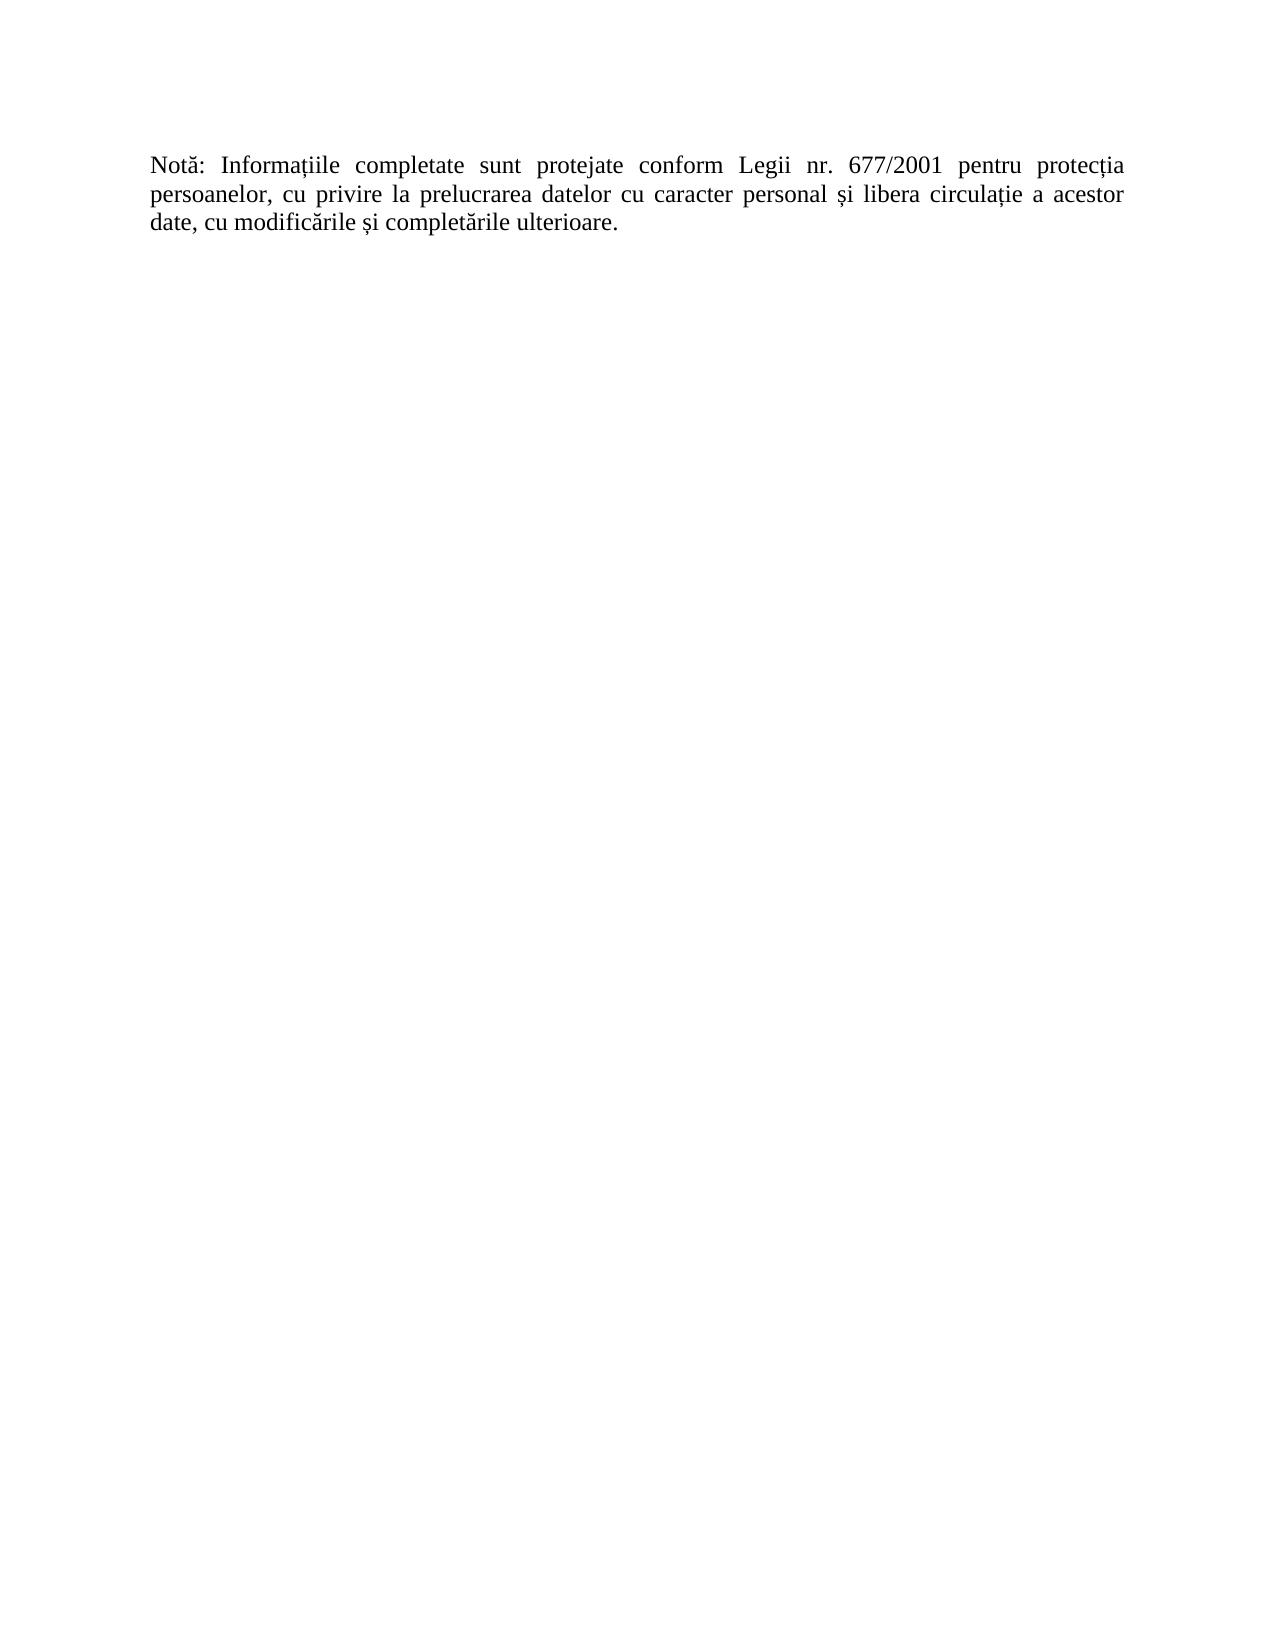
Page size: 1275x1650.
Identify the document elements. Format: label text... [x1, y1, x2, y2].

text Notă: Informațiile completate sunt protejate conform Legii nr. 677/2001 pentru protecția persoanelor, cu privire la prelucrarea datelor cu caracter personal și libera circulație a acestor date, cu modificările și completările ulterioare. [150, 150, 1125, 236]
